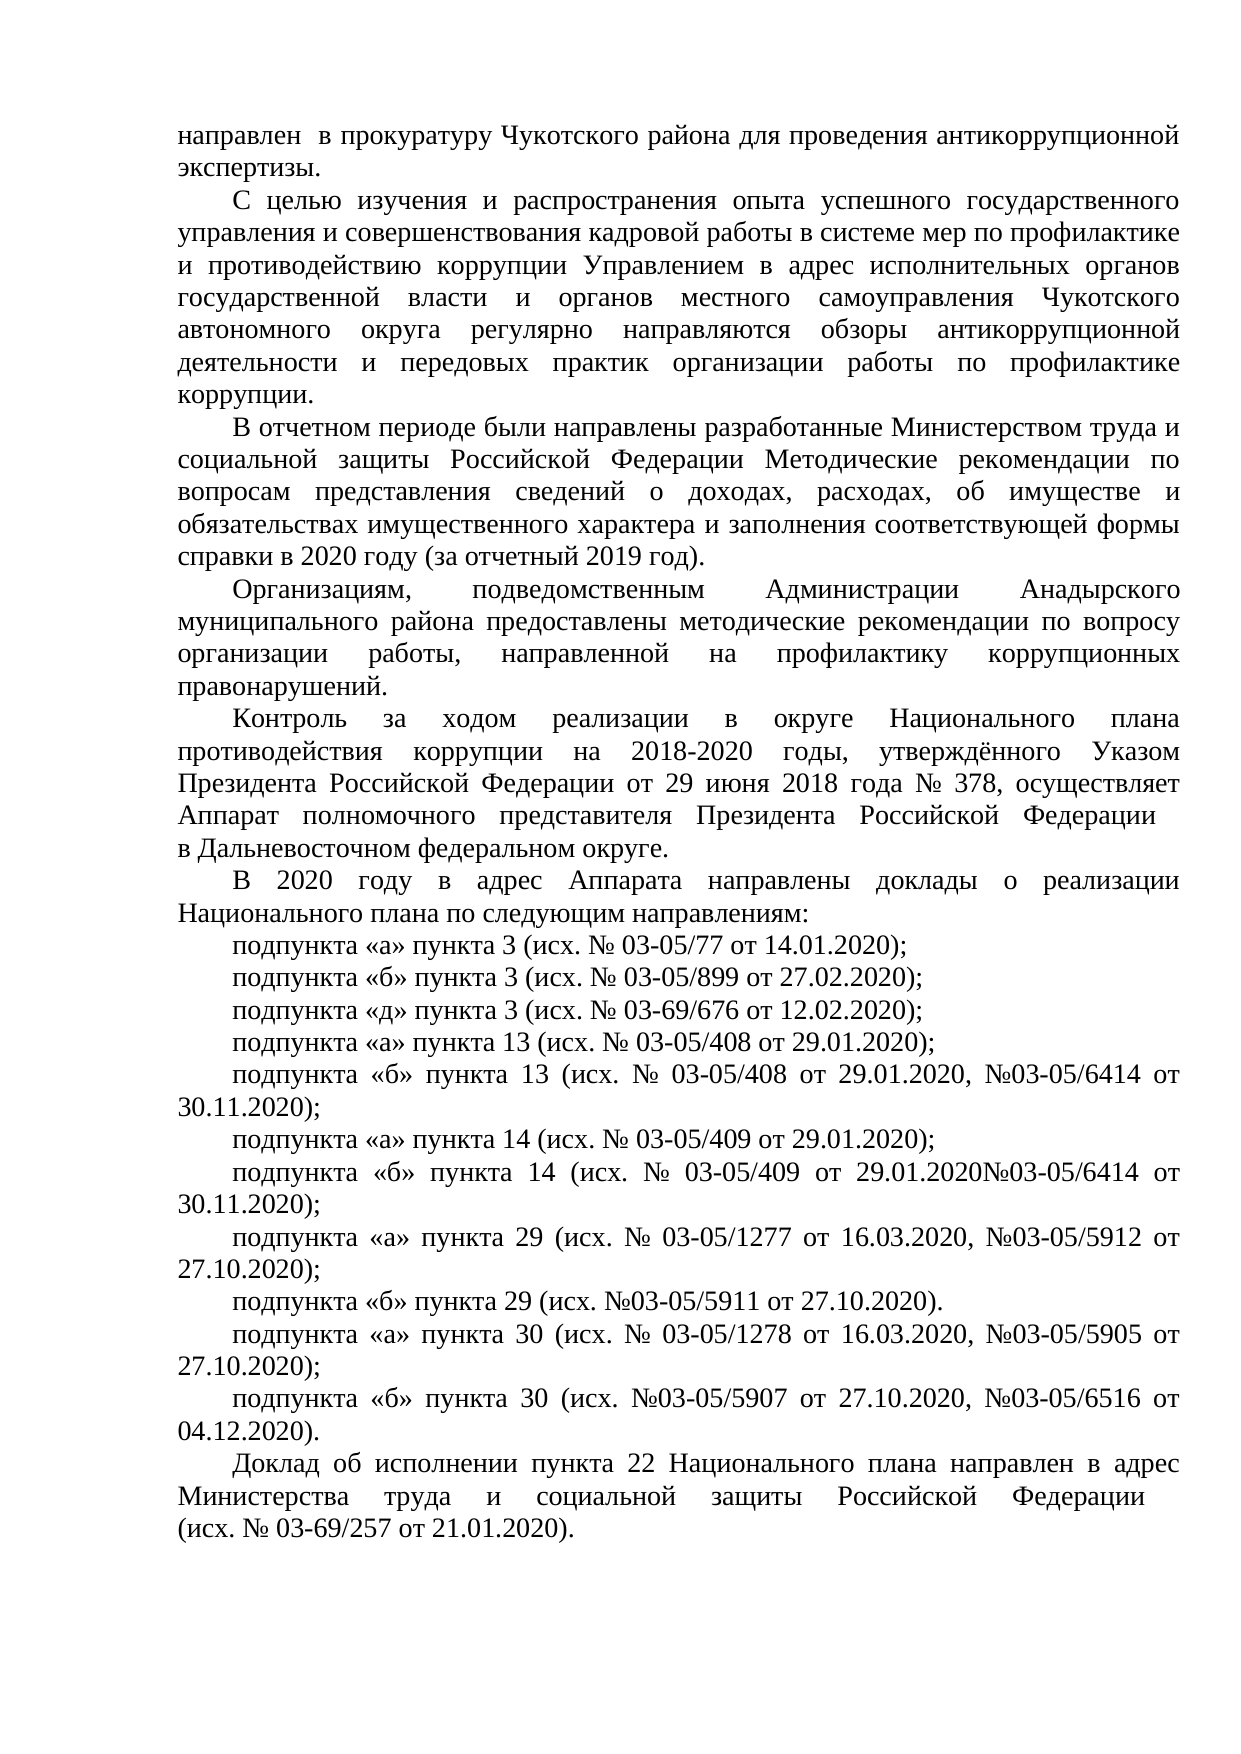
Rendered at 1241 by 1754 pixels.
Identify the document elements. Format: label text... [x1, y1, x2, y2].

text подпункта «а» пункта 30 (исх. № 03-05/1278 от 16.03.2020, №03-05/5905 от 27.10.2020); [177, 1317, 1181, 1382]
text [177, 118, 1181, 183]
text подпункта «б» пункта 13 (исх. № 03-05/408 от 29.01.2020, №03-05/6414 от 30.11.2020); [177, 1058, 1181, 1122]
text Доклад об исполнении пункта 22 Национального плана направлен в адрес Министерства труда и социальной защиты Российской Федерации (исх. № 03-69/257 от 21.01.2020). [177, 1446, 1181, 1543]
text подпункта «б» пункта 30 (исх. №03-05/5907 от 27.10.2020, №03-05/6516 от 04.12.2020). [177, 1382, 1181, 1446]
text С целью изучения и распространения опыта успешного государственного управления и совершенствования кадровой работы в системе мер по профилактике и противодействию коррупции Управлением в адрес исполнительных органов государственной власти и органов местного самоуправления Чукотского автономного округа регулярно направляются обзоры антикоррупционной деятельности и передовых практик организации работы по профилактике коррупции. [177, 183, 1181, 410]
text подпункта «а» пункта 29 (исх. № 03-05/1277 от 16.03.2020, №03-05/5912 от 27.10.2020); [177, 1219, 1181, 1284]
text подпункта «д» пункта 3 (исх. № 03-69/676 от 12.02.2020); [177, 993, 1181, 1025]
text подпункта «б» пункта 29 (исх. №03-05/5911 от 27.10.2020). [177, 1284, 1181, 1317]
text Организациям, подведомственным Администрации Анадырского муниципального района предоставлены методические рекомендации по вопросу организации работы, направленной на профилактику коррупционных правонарушений. [177, 572, 1181, 701]
text подпункта «б» пункта 14 (исх. № 03-05/409 от 29.01.2020№03-05/6414 от 30.11.2020); [177, 1155, 1181, 1219]
text подпункта «а» пункта 14 (исх. № 03-05/409 от 29.01.2020); [177, 1122, 1181, 1155]
text Контроль за ходом реализации в округе Национального плана противодействия коррупции на 2018-2020 годы, утверждённого Указом Президента Российской Федерации от 29 июня 2018 года № 378, осуществляет Аппарат полномочного представителя Президента Российской Федерации в Дальневосточном федеральном округе. [177, 701, 1181, 863]
text В отчетном периоде были направлены разработанные Министерством труда и социальной защиты Российской Федерации Методические рекомендации по вопросам представления сведений о доходах, расходах, об имуществе и обязательствах имущественного характера и заполнения соответствующей формы справки в 2020 году (за отчетный 2019 год). [177, 410, 1181, 572]
text подпункта «б» пункта 3 (исх. № 03-05/899 от 27.02.2020); [177, 960, 1181, 993]
text В 2020 году в адрес Аппарата направлены доклады о реализации Национального плана по следующим направлениям: [177, 863, 1181, 928]
text подпункта «а» пункта 13 (исх. № 03-05/408 от 29.01.2020); [177, 1025, 1181, 1058]
text подпункта «а» пункта 3 (исх. № 03-05/77 от 14.01.2020); [177, 928, 1181, 960]
